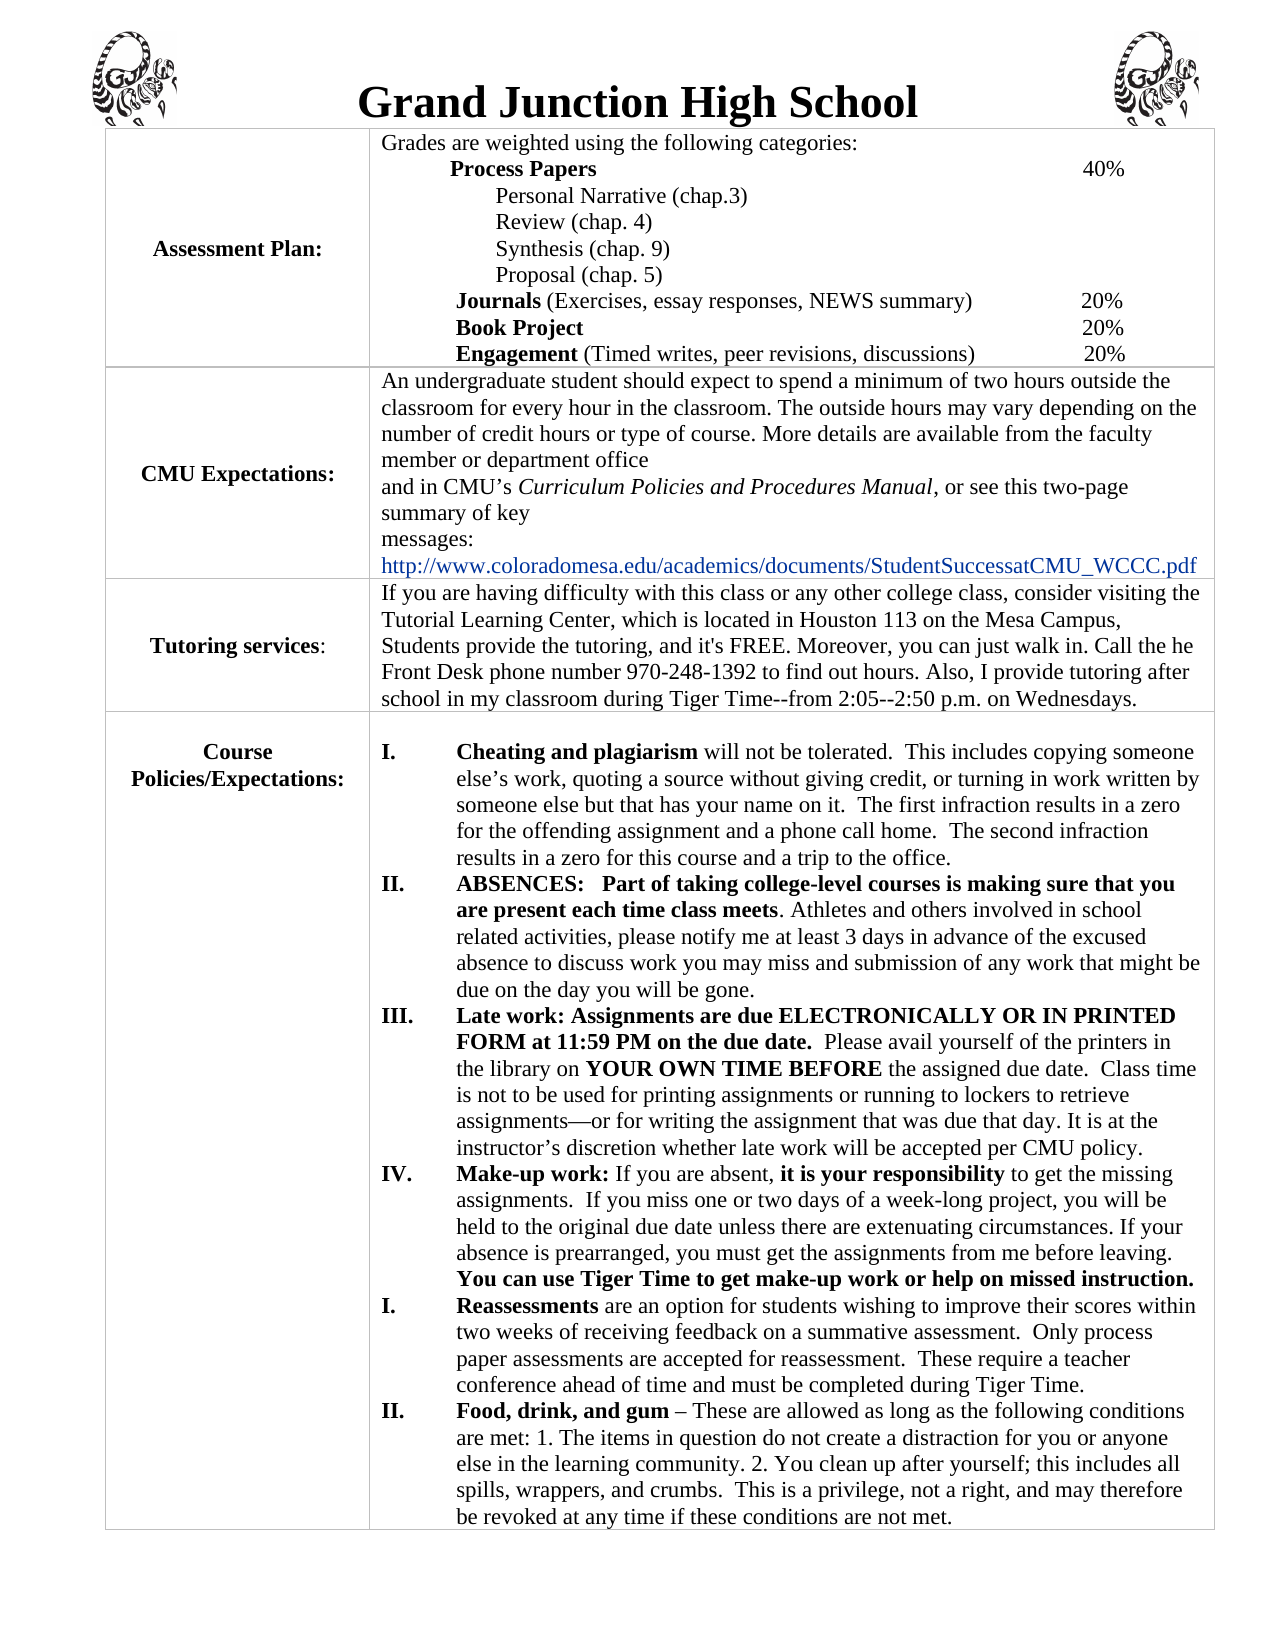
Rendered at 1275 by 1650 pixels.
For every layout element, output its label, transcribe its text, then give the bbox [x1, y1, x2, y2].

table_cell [370, 712, 1214, 1529]
table_cell Tutoring services: [106, 579, 369, 711]
table_cell If you are having difficulty with this class or any other college class, consider visiting the Tutorial Learning Center, which is located in Houston 113 on the Mesa Campus, Students provide the tutoring, and it's FREE. Moreover, you can just walk in. Call the he Front Desk phone number 970-248-1392 to find out hours. Also, I provide tutoring after school in my classroom during Tiger Time--from 2:05--2:50 p.m. on Wednesdays. [370, 579, 1214, 711]
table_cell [106, 712, 369, 1529]
table_cell An undergraduate student should expect to spend a minimum of two hours outside the classroom for every hour in the classroom. The outside hours may vary depending on the number of credit hours or type of course. More details are available from the faculty member or department office and in CMU’s Curriculum Policies and Procedures Manual, or see this two-page summary of key messages: http://www.coloradomesa.edu/academics/documents/StudentSuccessatCMU_WCCC.pdf [370, 368, 1214, 578]
table_cell Assessment Plan: [106, 129, 369, 366]
table_cell Grades are weighted using the following categories: Process Papers 40% Personal Narrative (chap.3) Review (chap. 4) Synthesis (chap. 9) Proposal (chap. 5) Journals (Exercises, essay responses, NEWS summary) 20% Book Project 20% Engagement (Timed writes, peer revisions, discussions) 20% [370, 129, 1214, 366]
table_cell CMU Expectations: [106, 368, 369, 578]
